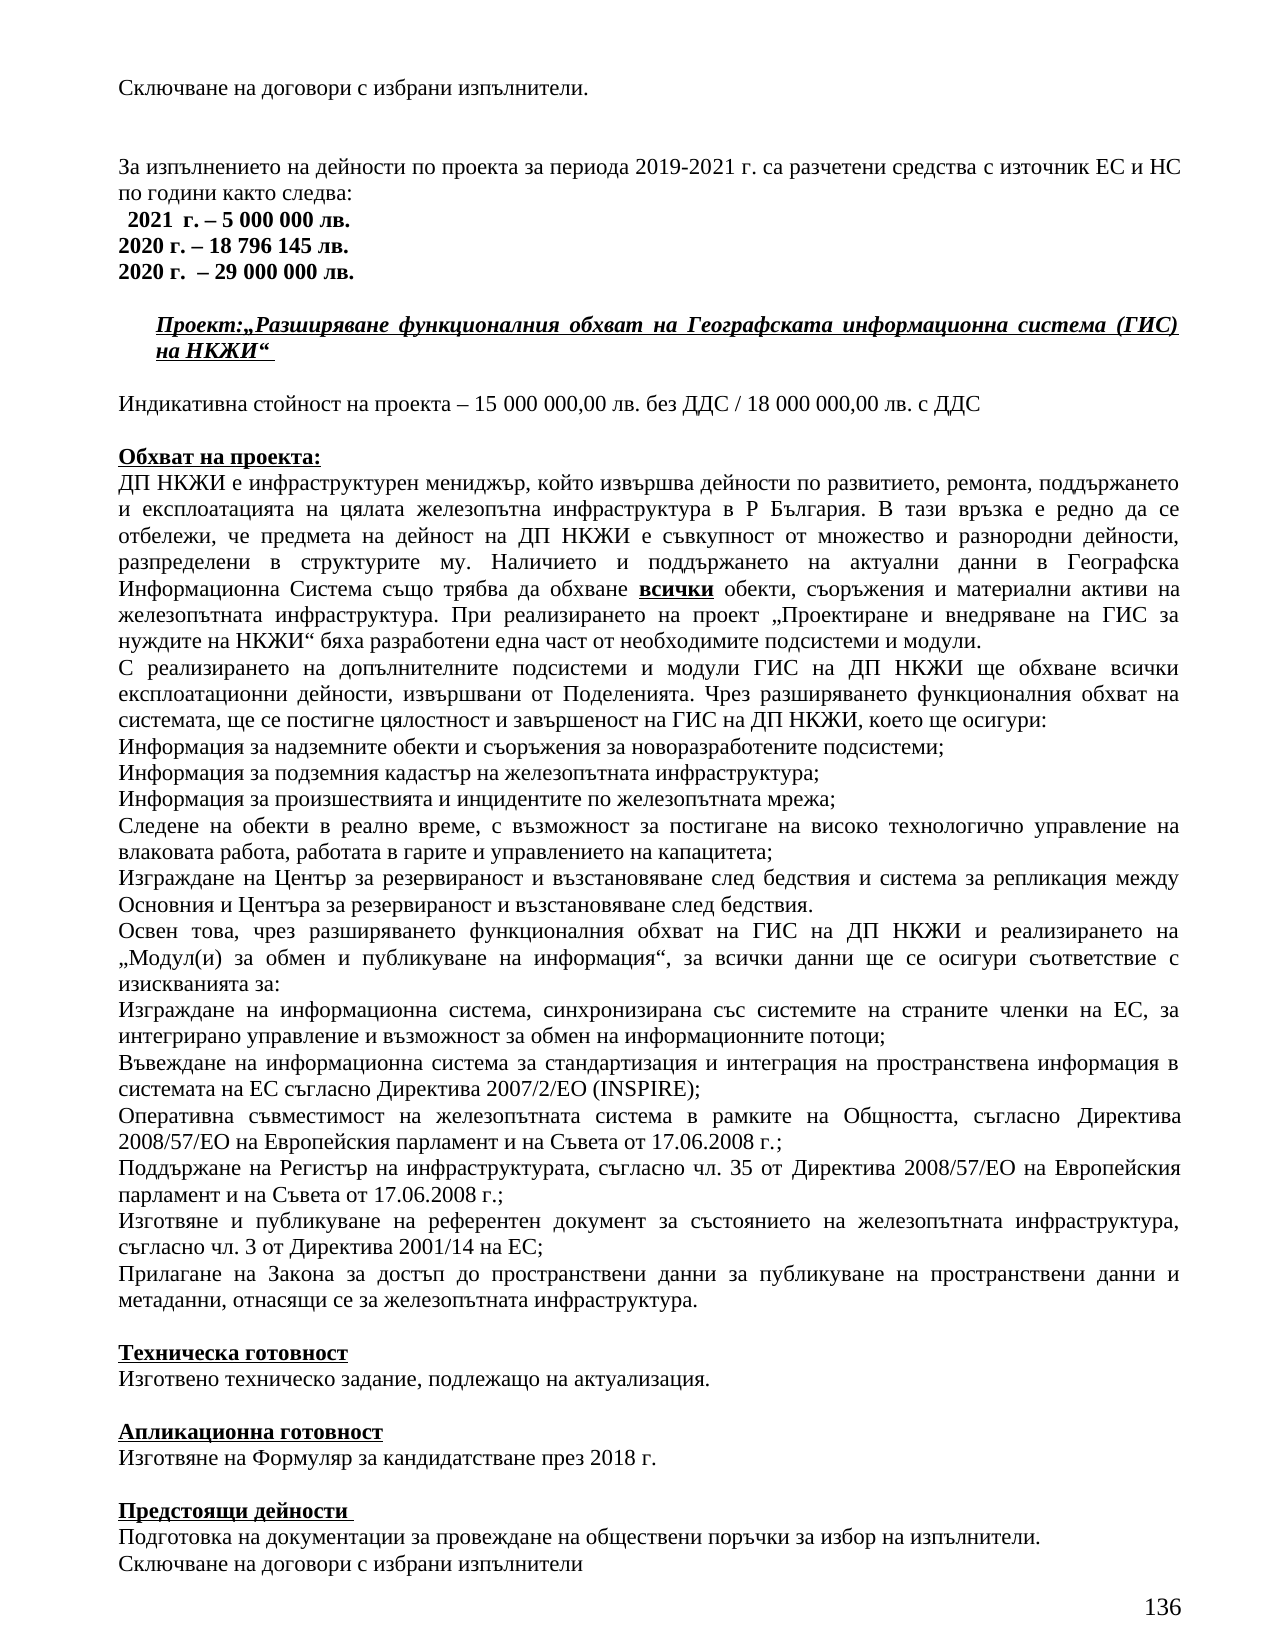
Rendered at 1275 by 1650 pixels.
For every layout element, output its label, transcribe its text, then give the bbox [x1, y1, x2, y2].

text Прилагане на Закона за достъп до пространствени данни за публикуване на пространствени данни и метаданни, отнасящи се за железопътната инфраструктура. [118, 1260, 1181, 1312]
text ДП НКЖИ е инфраструктурен мениджър, който извършва дейности по развитието, ремонта, поддържането и експлоатацията на цялата железопътна инфраструктура в Р България. В тази връзка е редно да се отбележи, че предмета на дейност на ДП НКЖИ е съвкупност от множество и разнородни дейности, разпределени в структурите му. Наличието и поддържането на актуални данни в Географска Информационна Система също трябва да обхване всички обекти, съоръжения и материални активи на железопътната инфраструктура. При реализирането на проект „Проектиране и внедряване на ГИС за нуждите на НКЖИ“ бяха разработени една част от необходимите подсистеми и модули. [118, 469, 1181, 654]
text Индикативна стойност на проекта – 15 000 000,00 лв. без ДДС / 18 000 000,00 лв. с ДДС [118, 390, 1181, 416]
text Изготвено техническо задание, подлежащо на актуализация. [118, 1365, 1181, 1392]
text Подготовка на документации за провеждане на обществени поръчки за избор на изпълнители. [118, 1523, 1181, 1550]
text 2020 г. – 18 796 145 лв. [118, 232, 1181, 258]
text Сключване на договори с избрани изпълнители. [118, 74, 1181, 100]
text Поддържане на Регистър на инфраструктурата, съгласно чл. 35 от Директива 2008/57/ЕО на Европейския парламент и на Съвета от 17.06.2008 г.; [118, 1154, 1181, 1207]
text Техническа готовност [118, 1339, 1181, 1365]
text Апликационна готовност [118, 1418, 1181, 1444]
text Следене на обекти в реално време, с възможност за постигане на високо технологично управление на влаковата работа, работата в гарите и управлението на капацитета; [118, 812, 1181, 864]
text Изграждане на информационна система, синхронизирана със системите на страните членки на ЕС, за интегрирано управление и възможност за обмен на информационните потоци; [118, 996, 1181, 1049]
text Информация за надземните обекти и съоръжения за новоразработените подсистеми; [118, 733, 1181, 759]
text За изпълнението на дейности по проекта за периода 2019-2021 г. са разчетени средства с източник ЕС и НС по години както следва: [118, 153, 1181, 206]
text 2020 г. – 29 000 000 лв. [118, 258, 1181, 285]
text Изготвяне на Формуляр за кандидатстване през 2018 г. [118, 1444, 1181, 1471]
text Освен това, чрез разширяването функционалния обхват на ГИС на ДП НКЖИ и реализирането на „Модул(и) за обмен и публикуване на информация“, за всички данни ще се осигури съответствие с изискванията за: [118, 917, 1181, 996]
text Проект:„Разширяване функционалния обхват на Географската информационна система (ГИС) на НКЖИ“ [156, 311, 1181, 364]
text Оперативна съвместимост на железопътната система в рамките на Общността, съгласно Директива 2008/57/ЕО на Европейския парламент и на Съвета от 17.06.2008 г.; [118, 1102, 1181, 1154]
text Обхват на проекта: [118, 443, 1181, 469]
list г. – 5 000 000 лв. [127, 206, 1181, 232]
text Информация за подземния кадастър на железопътната инфраструктура; [118, 759, 1181, 785]
text Сключване на договори с избрани изпълнители [118, 1550, 1181, 1576]
text Изграждане на Център за резервираност и възстановяване след бедствия и система за репликация между Основния и Центъра за резервираност и възстановяване след бедствия. [118, 864, 1181, 917]
text С реализирането на допълнителните подсистеми и модули ГИС на ДП НКЖИ ще обхване всички експлоатационни дейности, извършвани от Поделенията. Чрез разширяването функционалния обхват на системата, ще се постигне цялостност и завършеност на ГИС на ДП НКЖИ, което ще осигури: [118, 654, 1181, 733]
text Предстоящи дейности [118, 1497, 1181, 1523]
text Информация за произшествията и инцидентите по железопътната мрежа; [118, 785, 1181, 812]
text Въвеждане на информационна система за стандартизация и интеграция на пространствена информация в системата на ЕС съгласно Директива 2007/2/ЕО (INSPIRE); [118, 1049, 1181, 1102]
text Изготвяне и публикуване на референтен документ за състоянието на железопътната инфраструктура, съгласно чл. 3 от Директива 2001/14 на ЕС; [118, 1207, 1181, 1260]
